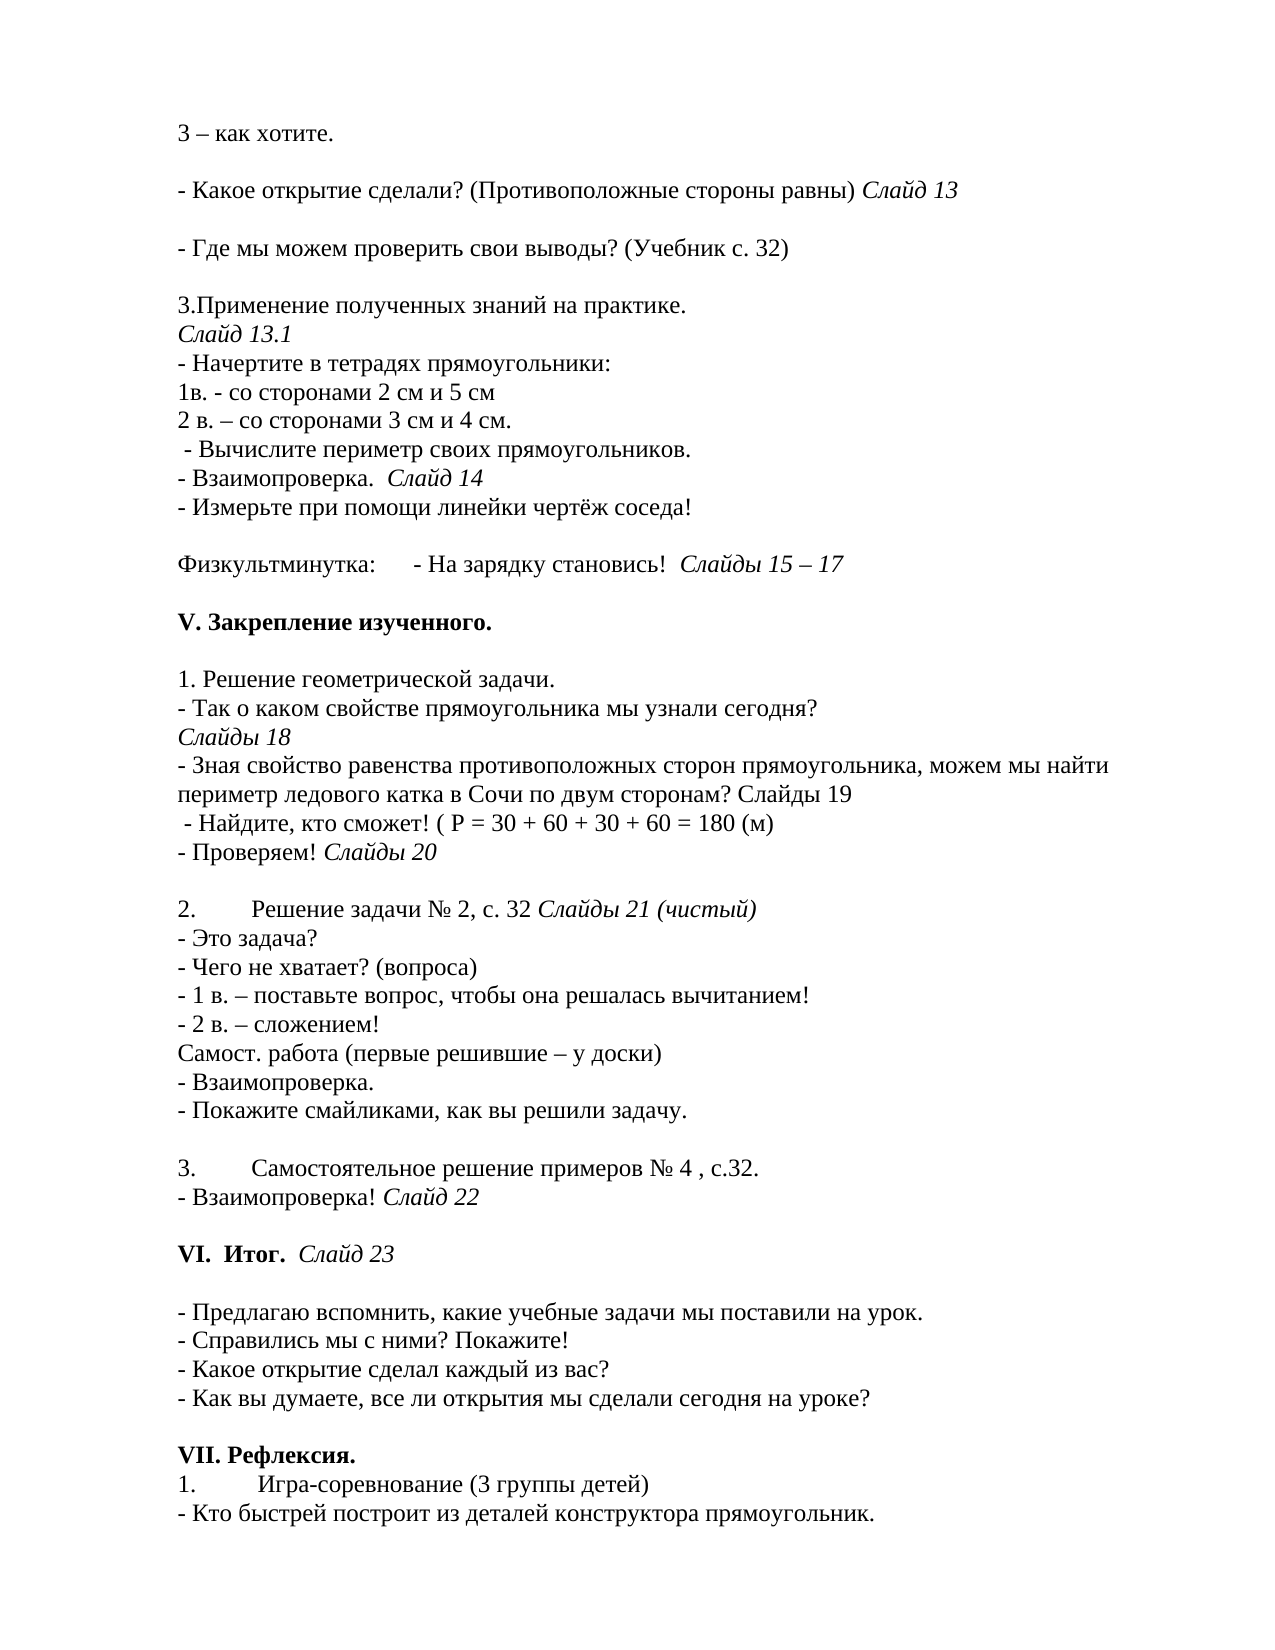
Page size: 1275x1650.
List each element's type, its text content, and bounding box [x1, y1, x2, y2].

text - 1 в. – поставьте вопрос, чтобы она решалась вычитанием! [177, 981, 1186, 1009]
text Слайды 18 [177, 722, 1186, 751]
text 3.Применение полученных знаний на практике. [177, 291, 1186, 319]
text - Измерьте при помощи линейки чертёж соседа! [177, 492, 1186, 521]
text - Где мы можем проверить свои выводы? (Учебник с. 32) [177, 233, 1186, 262]
text - Начертите в тетрадях прямоугольники: [177, 348, 1186, 377]
text Физкультминутка: - На зарядку становись! Слайды 15 – 17 [177, 549, 1186, 578]
text - Какое открытие сделал каждый из вас? [177, 1354, 1186, 1383]
text - Какое открытие сделали? (Противоположные стороны равны) Слайд 13 [177, 176, 1186, 204]
text - Это задача? [177, 923, 1186, 952]
text - Кто быстрей построит из деталей конструктора прямоугольник. [177, 1498, 1186, 1527]
text VI. Итог. Слайд 23 [177, 1239, 1186, 1268]
text 3. Самостоятельное решение примеров № 4 , с.32. [177, 1153, 1186, 1182]
text - Взаимопроверка! Слайд 22 [177, 1182, 1186, 1211]
text Самост. работа (первые решившие – у доски) [177, 1038, 1186, 1067]
text - Взаимопроверка. [177, 1067, 1186, 1096]
text - Как вы думаете, все ли открытия мы сделали сегодня на уроке? [177, 1383, 1186, 1412]
text 2 в. – со сторонами 3 см и 4 см. [177, 406, 1186, 434]
text - Вычислите периметр своих прямоугольников. [177, 434, 1186, 463]
text - Проверяем! Слайды 20 [177, 837, 1186, 866]
text - Покажите смайликами, как вы решили задачу. [177, 1096, 1186, 1124]
text 1. Игра-соревнование (3 группы детей) [177, 1469, 1186, 1498]
text 1. Решение геометрической задачи. [177, 664, 1186, 693]
text VII. Рефлексия. [177, 1441, 1186, 1469]
text - Зная свойство равенства противоположных сторон прямоугольника, можем мы найти периметр ледового катка в Сочи по двум сторонам? Слайды 19 [177, 751, 1186, 808]
text 1в. - со сторонами 2 см и 5 см [177, 377, 1186, 406]
text V. Закрепление изученного. [177, 607, 1186, 636]
text - 2 в. – сложением! [177, 1009, 1186, 1038]
text - Предлагаю вспомнить, какие учебные задачи мы поставили на урок. [177, 1297, 1186, 1326]
text - Справились мы с ними? Покажите! [177, 1326, 1186, 1354]
text Слайд 13.1 [177, 319, 1186, 348]
text - Взаимопроверка. Слайд 14 [177, 463, 1186, 492]
text - Чего не хватает? (вопроса) [177, 952, 1186, 981]
text - Найдите, кто сможет! ( Р = 30 + 60 + 30 + 60 = 180 (м) [177, 808, 1186, 837]
text - Так о каком свойстве прямоугольника мы узнали сегодня? [177, 693, 1186, 722]
text 2. Решение задачи № 2, с. 32 Слайды 21 (чистый) [177, 894, 1186, 923]
text 3 – как хотите. [177, 118, 1186, 147]
